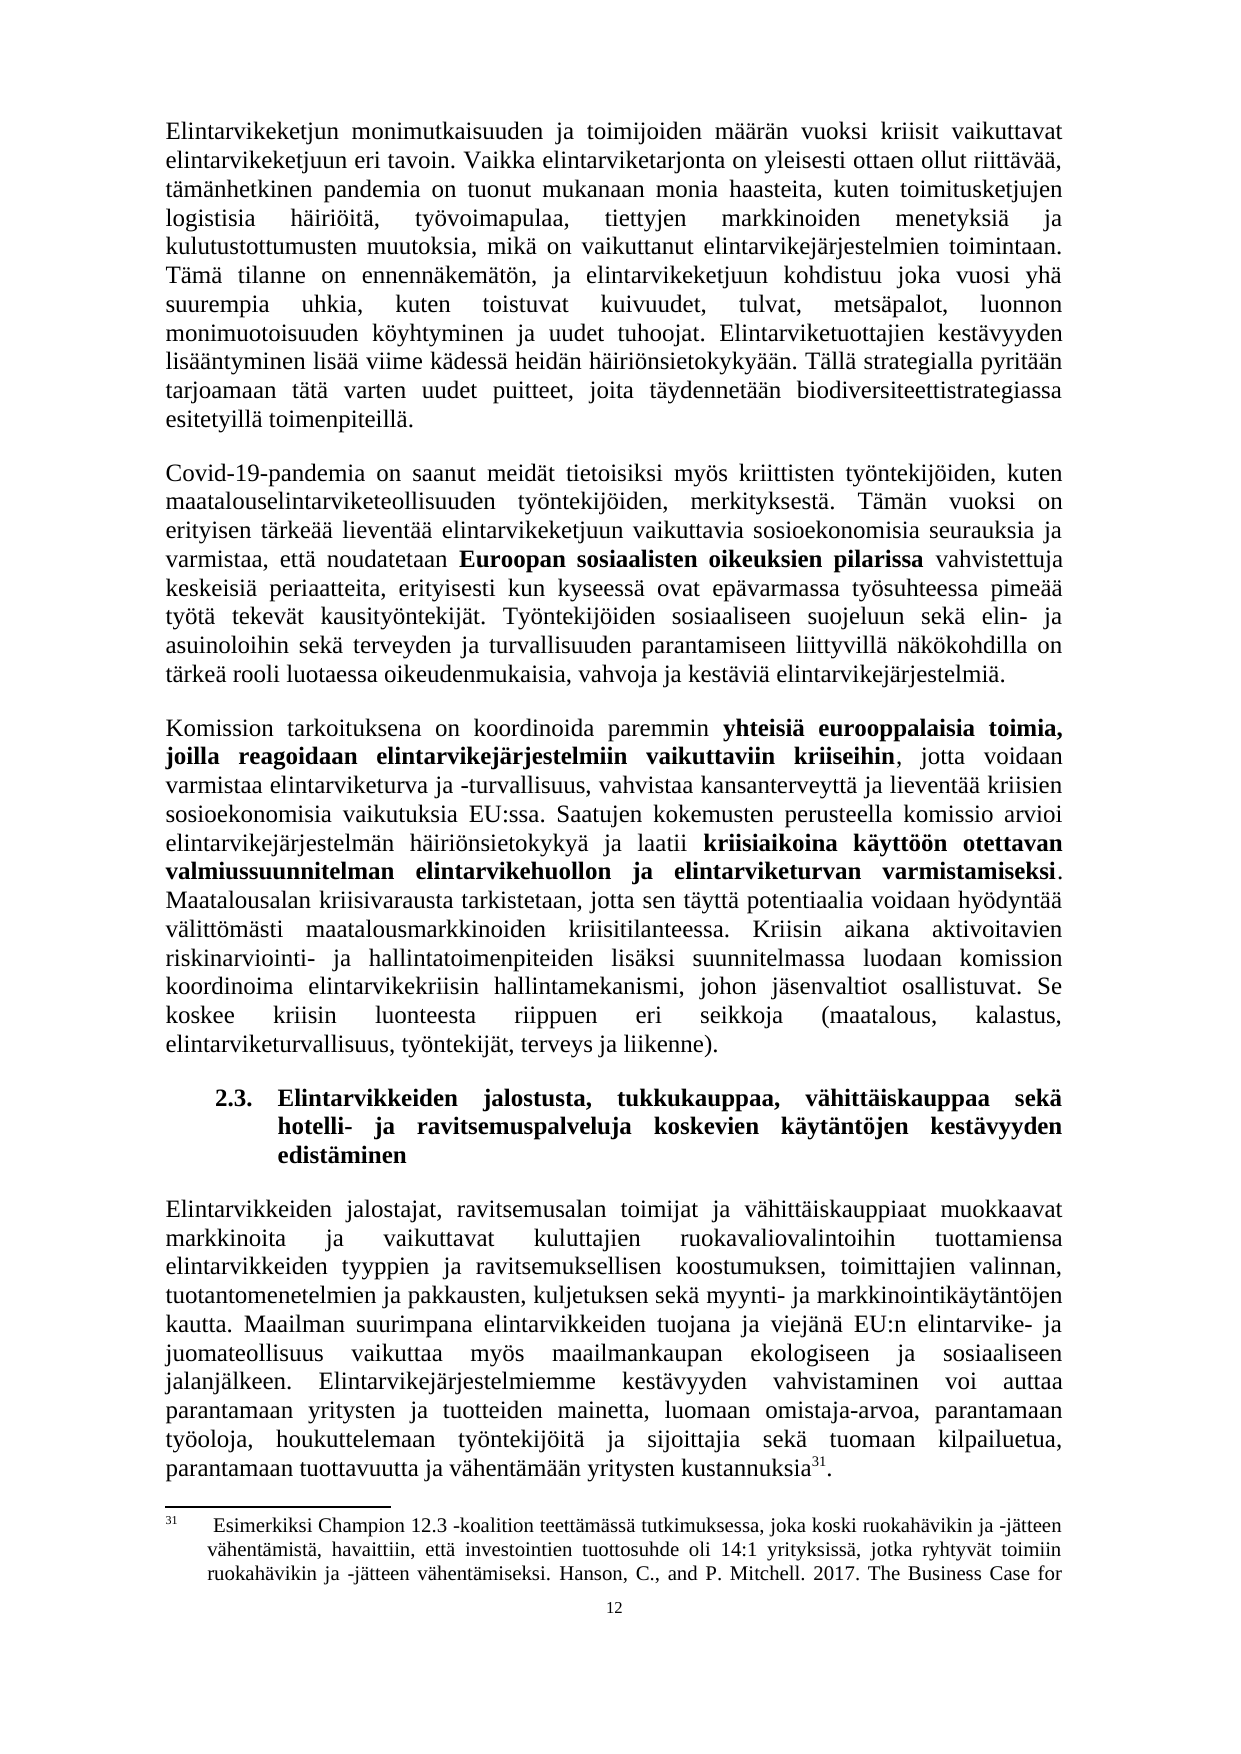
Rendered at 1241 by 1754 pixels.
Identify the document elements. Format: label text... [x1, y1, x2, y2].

subtitle Elintarvikkeiden jalostusta, tukkukauppaa, vähittäiskauppaa sekä hotelli- ja ravitsemuspalveluja koskevien käytäntöjen kestävyyden edistäminen [215, 1083, 1063, 1169]
text Elintarvikeketjun monimutkaisuuden ja toimijoiden määrän vuoksi kriisit vaikuttavat elintarvikeketjuun eri tavoin. Vaikka elintarviketarjonta on yleisesti ottaen ollut riittävää, tämänhetkinen pandemia on tuonut mukanaan monia haasteita, kuten toimitusketjujen logistisia häiriöitä, työvoimapulaa, tiettyjen markkinoiden menetyksiä ja kulutustottumusten muutoksia, mikä on vaikuttanut elintarvikejärjestelmien toimintaan. Tämä tilanne on ennennäkemätön, ja elintarvikeketjuun kohdistuu joka vuosi yhä suurempia uhkia, kuten toistuvat kuivuudet, tulvat, metsäpalot, luonnon monimuotoisuuden köyhtyminen ja uudet tuhoojat. Elintarviketuottajien kestävyyden lisääntyminen lisää viime kädessä heidän häiriönsietokykyään. Tällä strategialla pyritään tarjoamaan tätä varten uudet puitteet, joita täydennetään biodiversiteettistrategiassa esitetyillä toimenpiteillä. [165, 116, 1063, 433]
text Komission tarkoituksena on koordinoida paremmin yhteisiä eurooppalaisia toimia, joilla reagoidaan elintarvikejärjestelmiin vaikuttaviin kriiseihin, jotta voidaan varmistaa elintarviketurva ja -turvallisuus, vahvistaa kansanterveyttä ja lieventää kriisien sosioekonomisia vaikutuksia EU:ssa. Saatujen kokemusten perusteella komissio arvioi elintarvikejärjestelmän häiriönsietokykyä ja laatii kriisiaikoina käyttöön otettavan valmiussuunnitelman elintarvikehuollon ja elintarviketurvan varmistamiseksi. Maatalousalan kriisivarausta tarkistetaan, jotta sen täyttä potentiaalia voidaan hyödyntää välittömästi maatalousmarkkinoiden kriisitilanteessa. Kriisin aikana aktivoitavien riskinarviointi- ja hallintatoimenpiteiden lisäksi suunnitelmassa luodaan komission koordinoima elintarvikekriisin hallintamekanismi, johon jäsenvaltiot osallistuvat. Se koskee kriisin luonteesta riippuen eri seikkoja (maatalous, kalastus, elintarviketurvallisuus, työntekijät, terveys ja liikenne). [165, 713, 1063, 1058]
text Covid-19-pandemia on saanut meidät tietoisiksi myös kriittisten työntekijöiden, kuten maatalouselintarviketeollisuuden työntekijöiden, merkityksestä. Tämän vuoksi on erityisen tärkeää lieventää elintarvikeketjuun vaikuttavia sosioekonomisia seurauksia ja varmistaa, että noudatetaan Euroopan sosiaalisten oikeuksien pilarissa vahvistettuja keskeisiä periaatteita, erityisesti kun kyseessä ovat epävarmassa työsuhteessa pimeää työtä tekevät kausityöntekijät. Työntekijöiden sosiaaliseen suojeluun sekä elin- ja asuinoloihin sekä terveyden ja turvallisuuden parantamiseen liittyvillä näkökohdilla on tärkeä rooli luotaessa oikeudenmukaisia, vahvoja ja kestäviä elintarvikejärjestelmiä. [165, 458, 1063, 688]
text Elintarvikkeiden jalostajat, ravitsemusalan toimijat ja vähittäiskauppiaat muokkaavat markkinoita ja vaikuttavat kuluttajien ruokavaliovalintoihin tuottamiensa elintarvikkeiden tyyppien ja ravitsemuksellisen koostumuksen, toimittajien valinnan, tuotantomenetelmien ja pakkausten, kuljetuksen sekä myynti- ja markkinointikäytäntöjen kautta. Maailman suurimpana elintarvikkeiden tuojana ja viejänä EU:n elintarvike- ja juomateollisuus vaikuttaa myös maailmankaupan ekologiseen ja sosiaaliseen jalanjälkeen. Elintarvikejärjestelmiemme kestävyyden vahvistaminen voi auttaa parantamaan yritysten ja tuotteiden mainetta, luomaan omistaja-arvoa, parantamaan työoloja, houkuttelemaan työntekijöitä ja sijoittajia sekä tuomaan kilpailuetua, parantamaan tuottavuutta ja vähentämään yritysten kustannuksia. [165, 1194, 1063, 1481]
